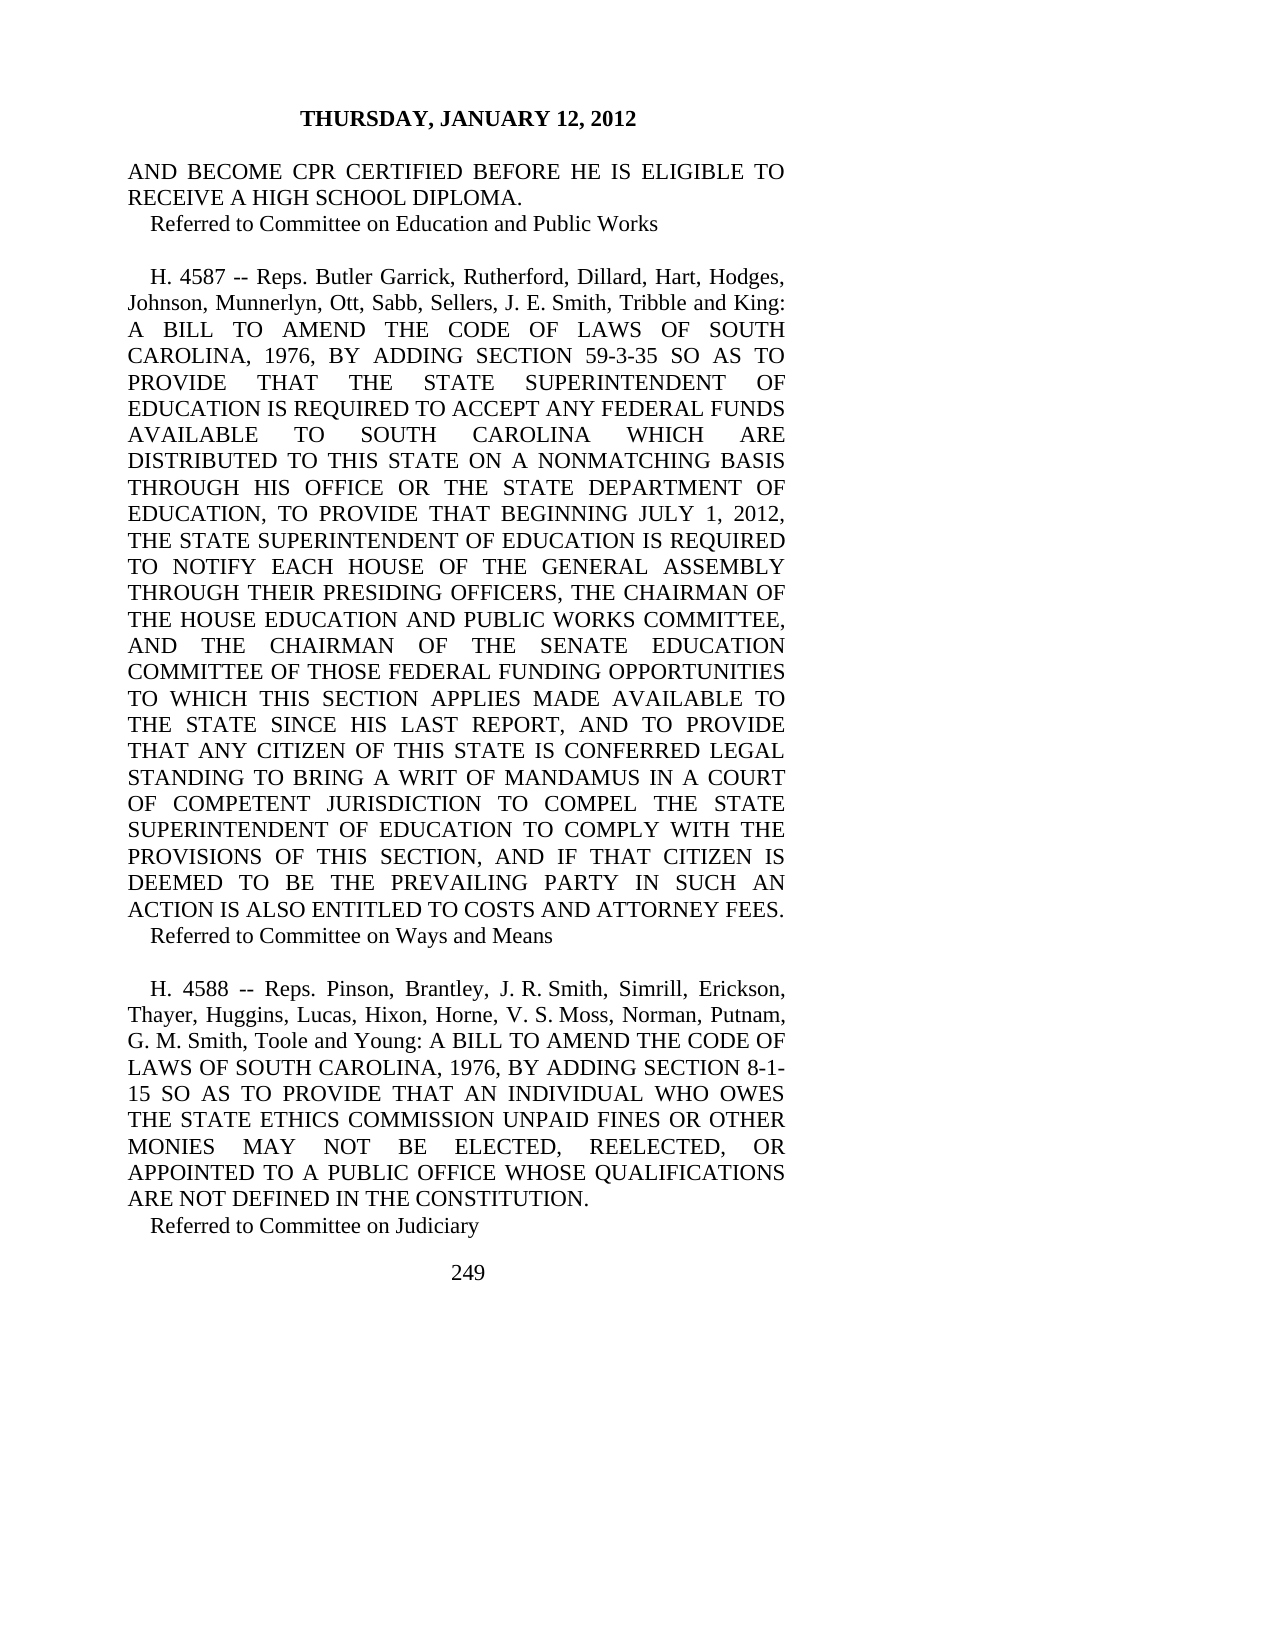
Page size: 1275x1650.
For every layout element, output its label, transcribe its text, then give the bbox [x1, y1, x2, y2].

text Referred to Committee on Judiciary [127, 1212, 786, 1238]
text H. 4588 -- Reps. Pinson, Brantley, J. R. Smith, Simrill, Erickson, Thayer, Huggins, Lucas, Hixon, Horne, V. S. Moss, Norman, Putnam, G. M. Smith, Toole and Young: A BILL TO AMEND THE CODE OF LAWS OF SOUTH CAROLINA, 1976, BY ADDING SECTION 8-1-15 SO AS TO PROVIDE THAT AN INDIVIDUAL WHO OWES THE STATE ETHICS COMMISSION UNPAID FINES OR OTHER MONIES MAY NOT BE ELECTED, REELECTED, OR APPOINTED TO A PUBLIC OFFICE WHOSE QUALIFICATIONS ARE NOT DEFINED IN THE CONSTITUTION. [127, 975, 786, 1212]
text Referred to Committee on Ways and Means [127, 922, 786, 948]
text H. 4587 -- Reps. Butler Garrick, Rutherford, Dillard, Hart, Hodges, Johnson, Munnerlyn, Ott, Sabb, Sellers, J. E. Smith, Tribble and King: A BILL TO AMEND THE CODE OF LAWS OF SOUTH CAROLINA, 1976, BY ADDING SECTION 59-3-35 SO AS TO PROVIDE THAT THE STATE SUPERINTENDENT OF EDUCATION IS REQUIRED TO ACCEPT ANY FEDERAL FUNDS AVAILABLE TO SOUTH CAROLINA WHICH ARE DISTRIBUTED TO THIS STATE ON A NONMATCHING BASIS THROUGH HIS OFFICE OR THE STATE DEPARTMENT OF EDUCATION, TO PROVIDE THAT BEGINNING JULY 1, 2012, THE STATE SUPERINTENDENT OF EDUCATION IS REQUIRED TO NOTIFY EACH HOUSE OF THE GENERAL ASSEMBLY THROUGH THEIR PRESIDING OFFICERS, THE CHAIRMAN OF THE HOUSE EDUCATION AND PUBLIC WORKS COMMITTEE, AND THE CHAIRMAN OF THE SENATE EDUCATION COMMITTEE OF THOSE FEDERAL FUNDING OPPORTUNITIES TO WHICH THIS SECTION APPLIES MADE AVAILABLE TO THE STATE SINCE HIS LAST REPORT, AND TO PROVIDE THAT ANY CITIZEN OF THIS STATE IS CONFERRED LEGAL STANDING TO BRING A WRIT OF MANDAMUS IN A COURT OF COMPETENT JURISDICTION TO COMPEL THE STATE SUPERINTENDENT OF EDUCATION TO COMPLY WITH THE PROVISIONS OF THIS SECTION, AND IF THAT CITIZEN IS DEEMED TO BE THE PREVAILING PARTY IN SUCH AN ACTION IS ALSO ENTITLED TO COSTS AND ATTORNEY FEES. [127, 263, 786, 922]
text Referred to Committee on Education and Public Works [127, 210, 786, 237]
text AND BECOME CPR CERTIFIED BEFORE HE IS ELIGIBLE TO RECEIVE A HIGH SCHOOL DIPLOMA. [127, 158, 786, 210]
